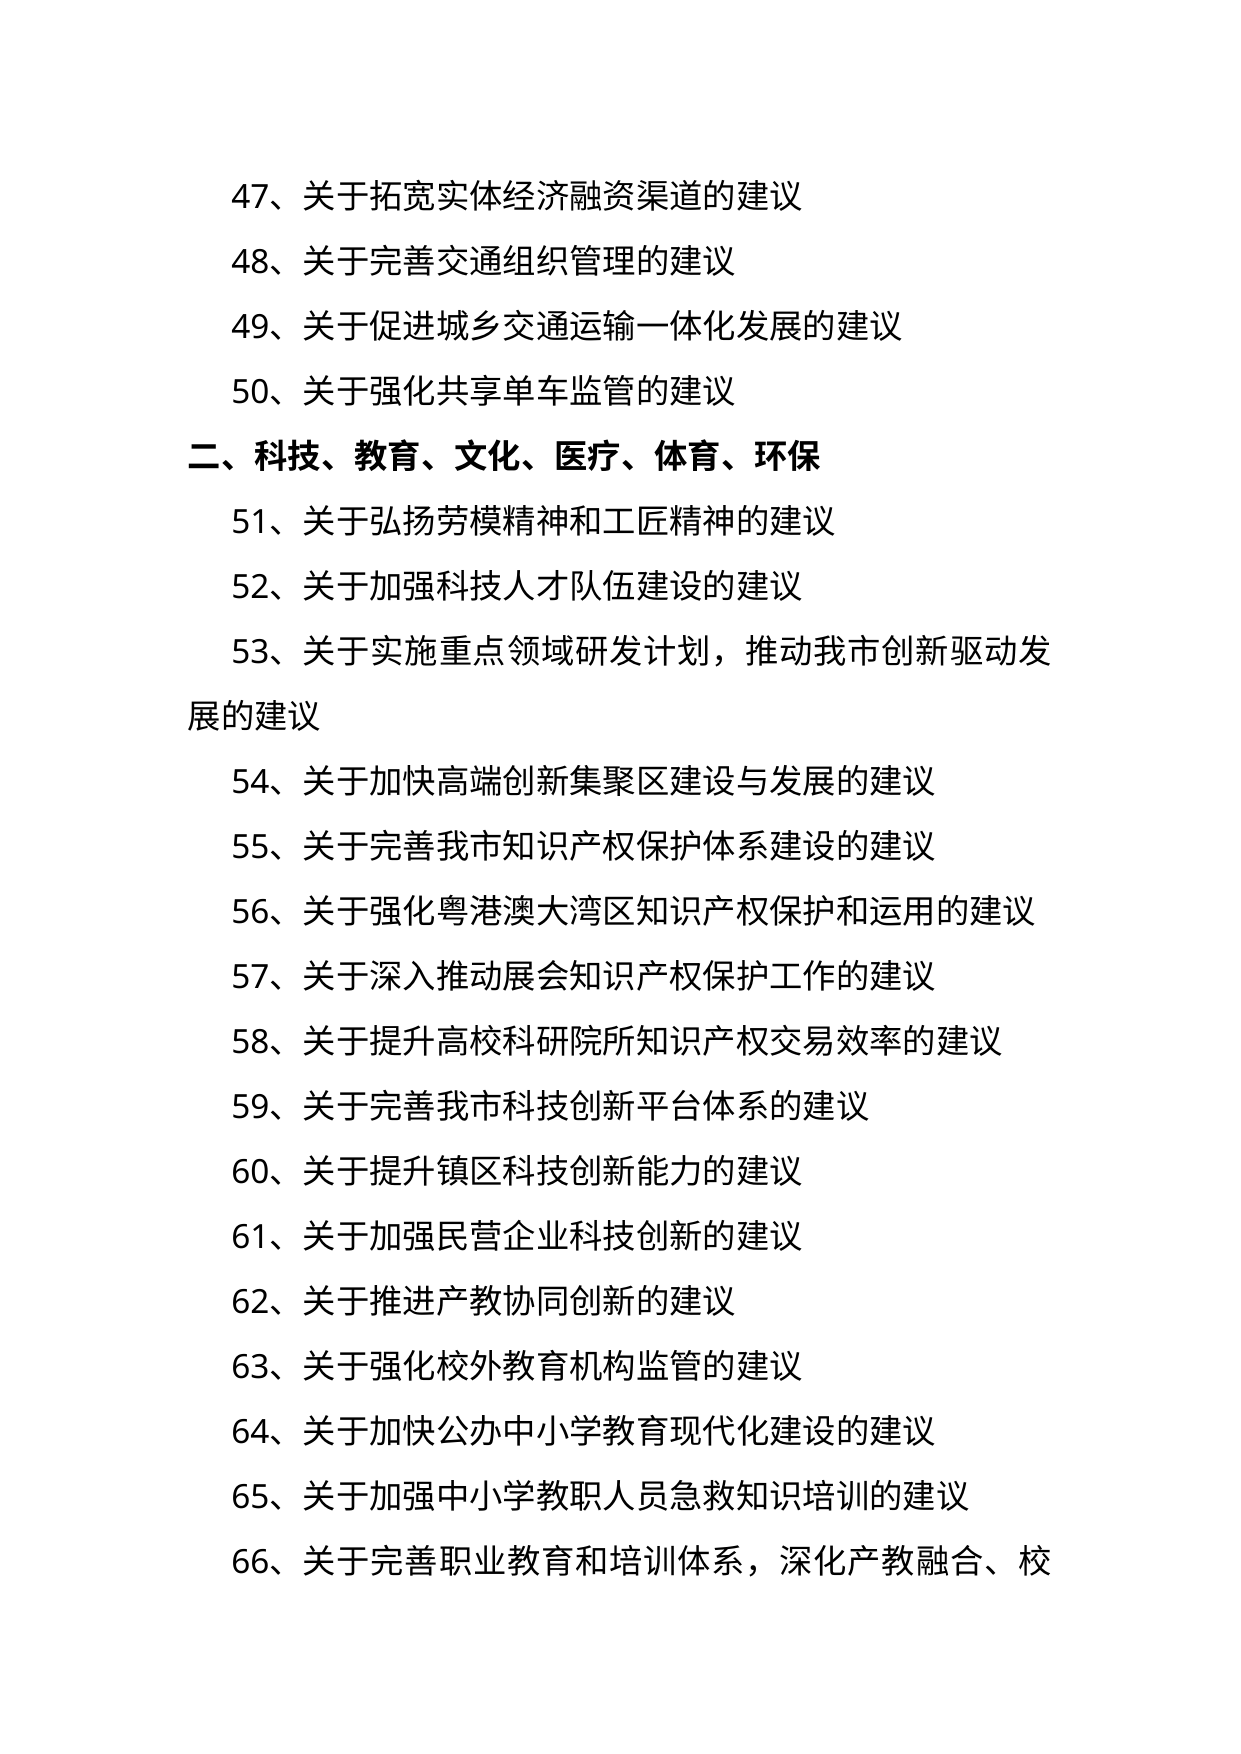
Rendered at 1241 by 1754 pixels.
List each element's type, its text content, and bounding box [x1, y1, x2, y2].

list 关于提升镇区科技创新能力的建议 [187, 1137, 1053, 1202]
list 关于加强民营企业科技创新的建议 [187, 1202, 1053, 1267]
list 关于推进产教协同创新的建议 [187, 1267, 1053, 1332]
list 关于加强科技人才队伍建设的建议 [187, 552, 1053, 617]
list 关于提升高校科研院所知识产权交易效率的建议 [187, 1007, 1053, 1072]
list 关于加快高端创新集聚区建设与发展的建议 [187, 747, 1053, 812]
list 关于强化共享单车监管的建议 [187, 357, 1053, 422]
text 二、科技、教育、文化、医疗、体育、环保 [187, 422, 1053, 487]
list 关于完善交通组织管理的建议 [187, 227, 1053, 292]
list 关于强化校外教育机构监管的建议 [187, 1332, 1053, 1397]
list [187, 1527, 1053, 1592]
list 关于加强中小学教职人员急救知识培训的建议 [187, 1462, 1053, 1527]
list 关于实施重点领域研发计划，推动我市创新驱动发展的建议 [187, 617, 1053, 747]
list 关于完善我市知识产权保护体系建设的建议 [187, 812, 1053, 877]
list 关于加快公办中小学教育现代化建设的建议 [187, 1397, 1053, 1462]
list 关于深入推动展会知识产权保护工作的建议 [187, 942, 1053, 1007]
list 关于拓宽实体经济融资渠道的建议 [187, 162, 1053, 227]
list 关于促进城乡交通运输一体化发展的建议 [187, 292, 1053, 357]
list 关于弘扬劳模精神和工匠精神的建议 [187, 487, 1053, 552]
list 关于完善我市科技创新平台体系的建议 [187, 1072, 1053, 1137]
list 关于强化粤港澳大湾区知识产权保护和运用的建议 [187, 877, 1053, 942]
